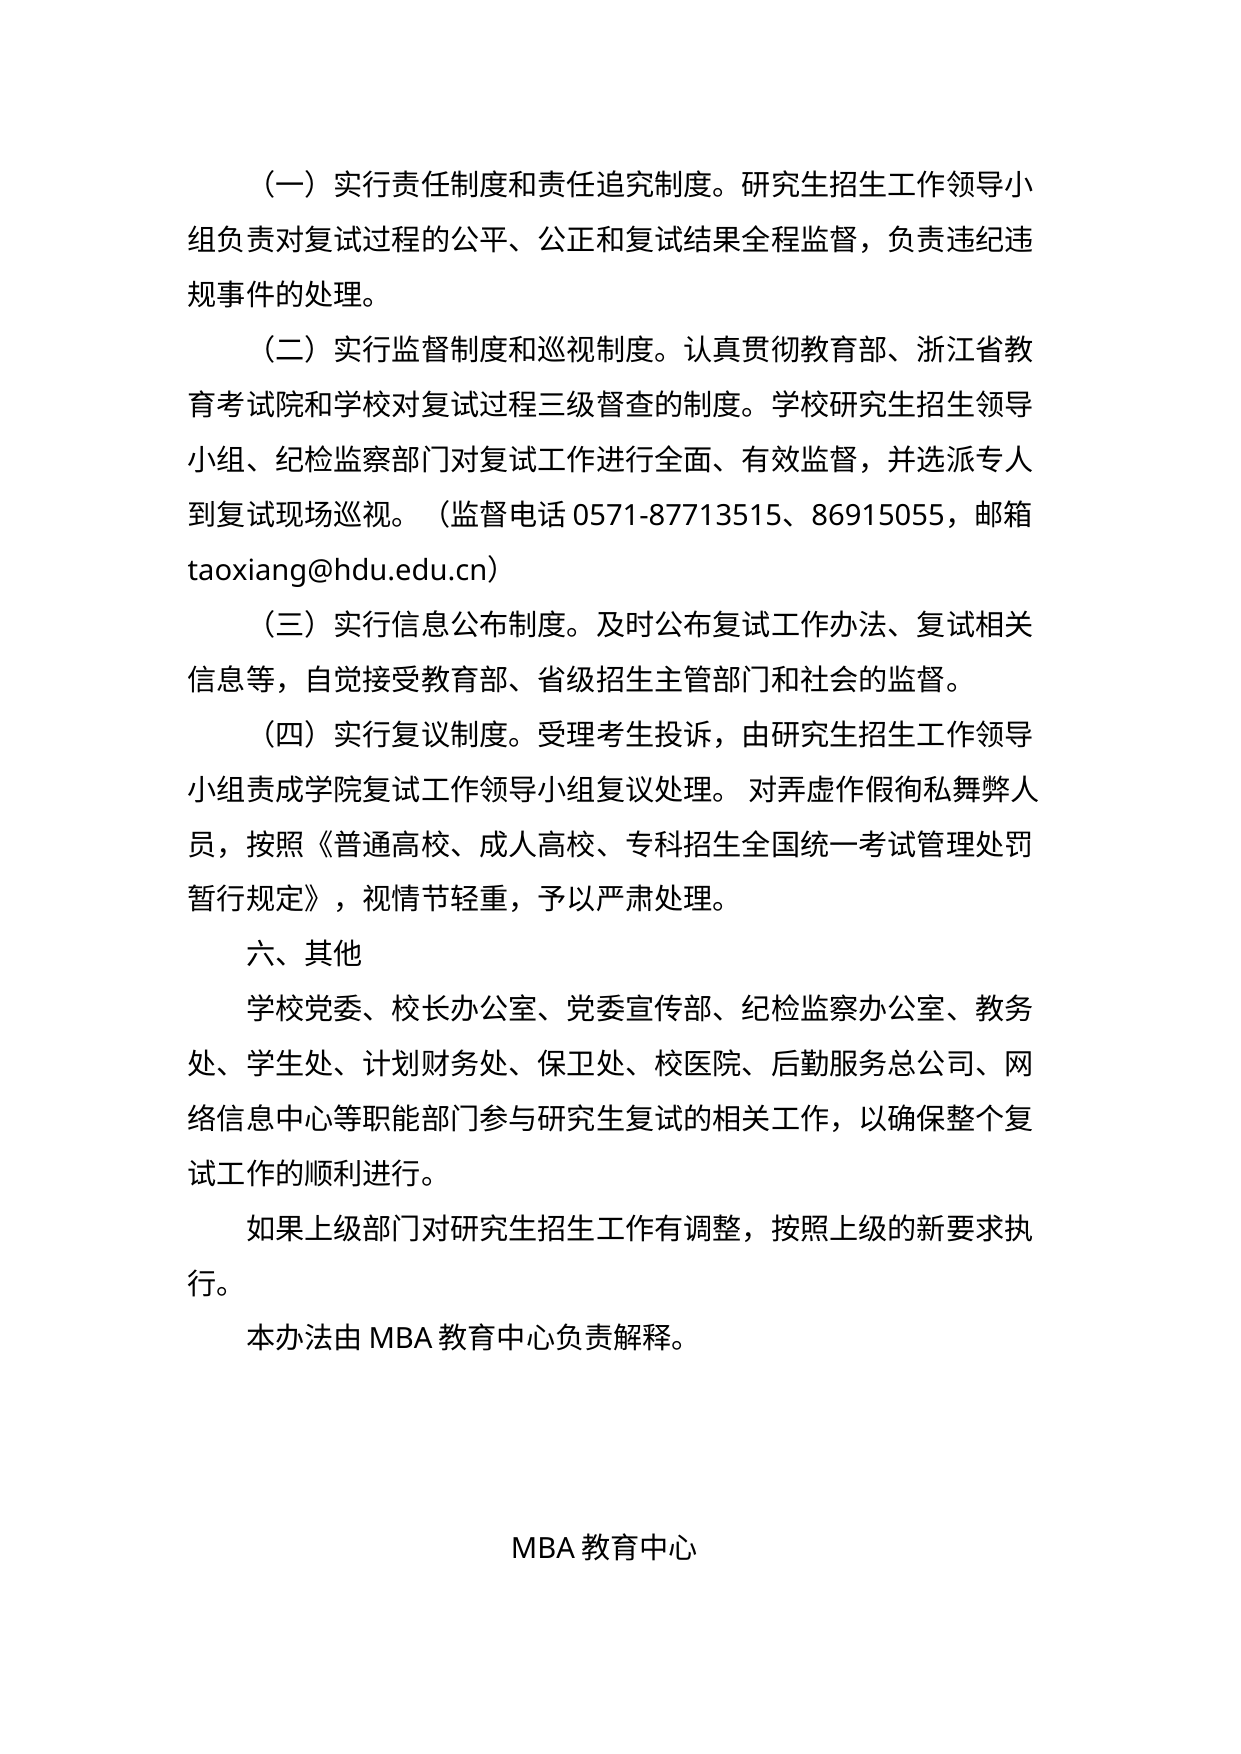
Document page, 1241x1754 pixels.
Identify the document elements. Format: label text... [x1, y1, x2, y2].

text （一）实行责任制度和责任追究制度。研究生招生工作领导小组负责对复试过程的公平、公正和复试结果全程监督，负责违纪违规事件的处理。 [187, 162, 1053, 314]
text MBA教育中心 [187, 1525, 1053, 1567]
text （四）实行复议制度。受理考生投诉，由研究生招生工作领导小组责成学院复试工作领导小组复议处理。 对弄虚作假徇私舞弊人员，按照《普通高校、成人高校、专科招生全国统一考试管理处罚暂行规定》，视情节轻重，予以严肃处理。 [187, 711, 1053, 918]
text 学校党委、校长办公室、党委宣传部、纪检监察办公室、教务处、学生处、计划财务处、保卫处、校医院、后勤服务总公司、网络信息中心等职能部门参与研究生复试的相关工作，以确保整个复试工作的顺利进行。 [187, 986, 1053, 1193]
text 本办法由MBA教育中心负责解释。 [187, 1315, 1053, 1357]
text 六、其他 [187, 931, 1053, 973]
text （二）实行监督制度和巡视制度。认真贯彻教育部、浙江省教育考试院和学校对复试过程三级督查的制度。学校研究生招生领导小组、纪检监察部门对复试工作进行全面、有效监督，并选派专人到复试现场巡视。（监督电话0571-87713515、86915055，邮箱taoxiang@hdu.edu.cn） [187, 327, 1053, 589]
text 如果上级部门对研究生招生工作有调整，按照上级的新要求执行。 [187, 1205, 1053, 1302]
text （三）实行信息公布制度。及时公布复试工作办法、复试相关信息等，自觉接受教育部、省级招生主管部门和社会的监督。 [187, 601, 1053, 699]
